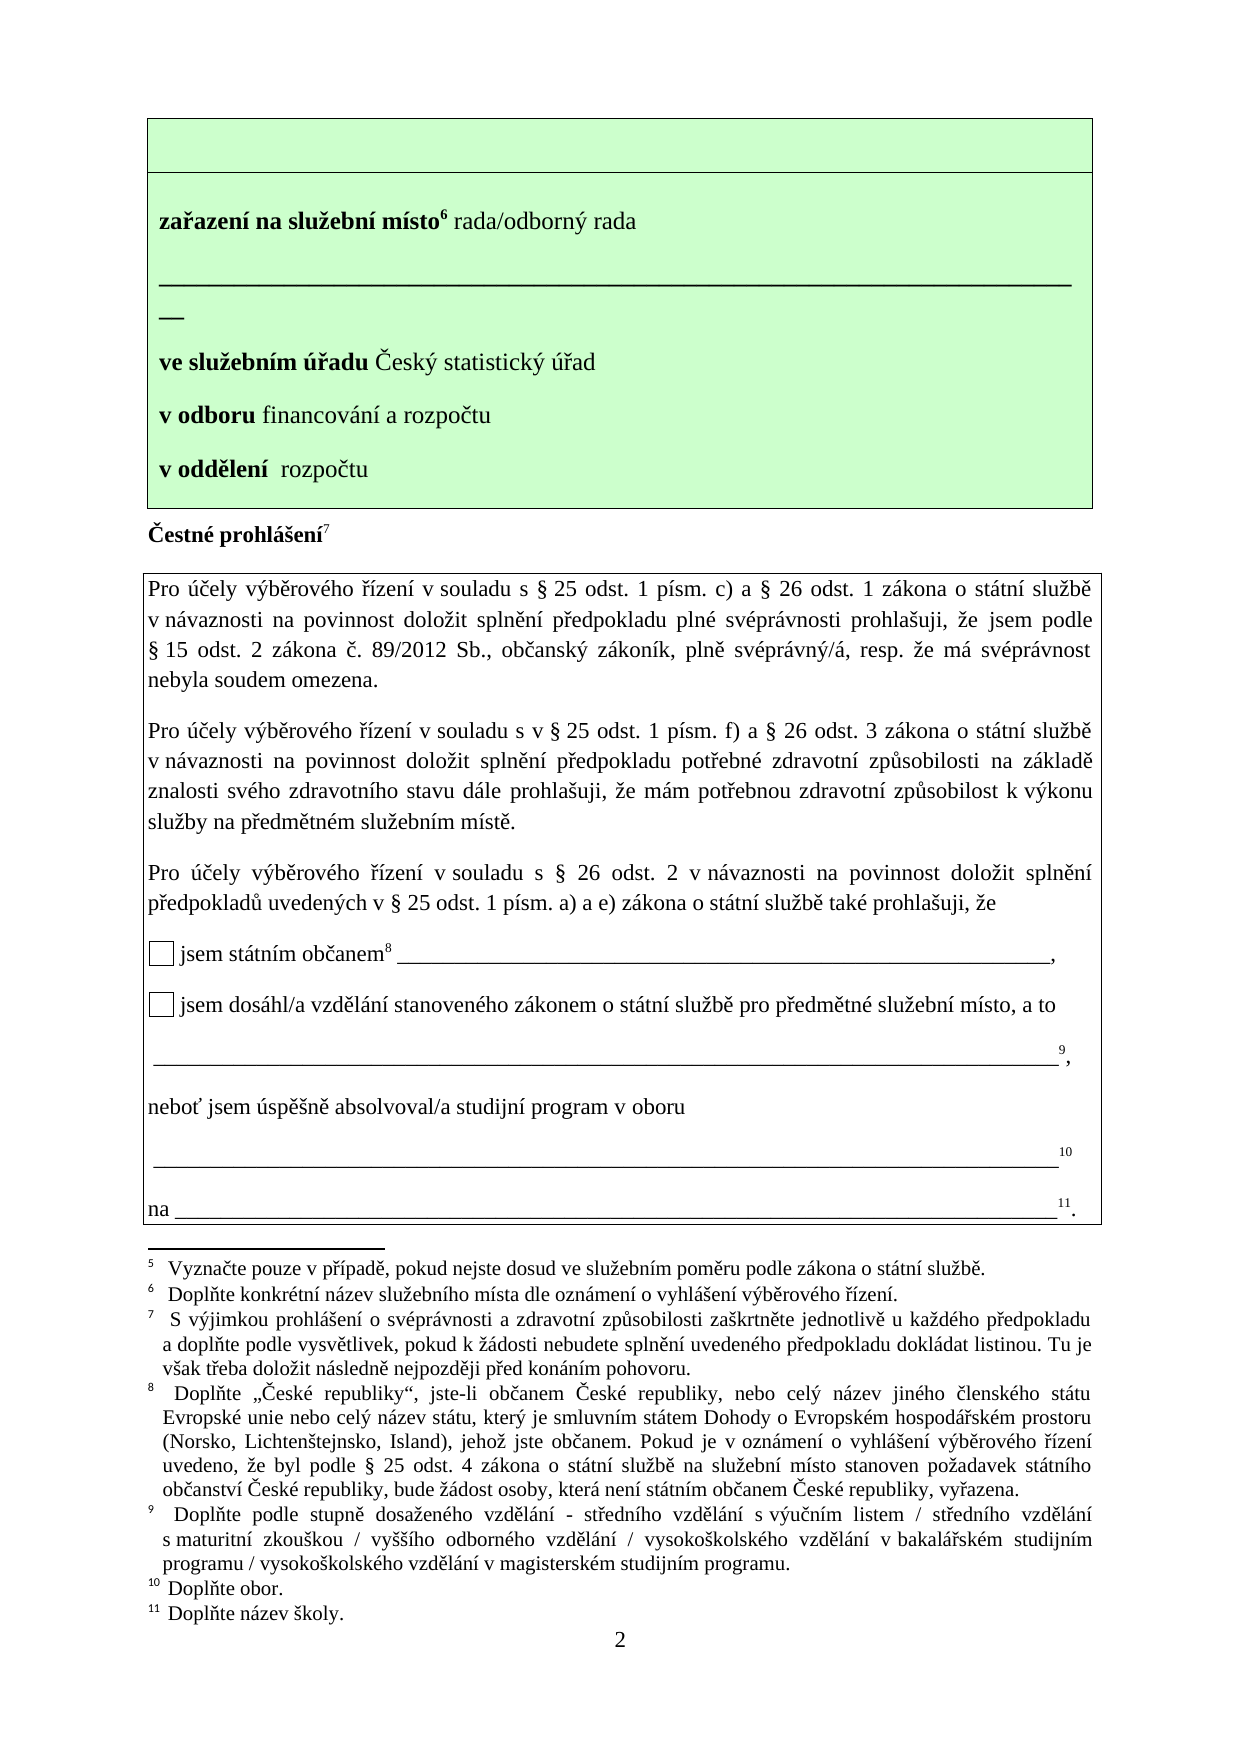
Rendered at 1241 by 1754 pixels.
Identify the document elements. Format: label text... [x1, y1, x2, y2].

text jsem státním občanem _________________________________________________________, [144, 937, 1101, 966]
text jsem dosáhl/a vzdělání stanoveného zákonem o státní službě pro předmětné služební místo, a to [144, 988, 1101, 1017]
text Pro účely výběrového řízení v souladu s § 26 odst. 2 v návaznosti na povinnost doložit splnění předpokladů uvedených v § 25 odst. 1 písm. a) a e) zákona o státní službě také prohlašuji, že [144, 856, 1101, 915]
text _______________________________________________________________________________, [144, 1039, 1101, 1068]
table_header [148, 119, 1092, 172]
text Čestné prohlášení [148, 521, 1092, 548]
text Pro účely výběrového řízení v souladu s v § 25 odst. 1 písm. f) a § 26 odst. 3 zákona o státní službě v návaznosti na povinnost doložit splnění předpokladu potřebné zdravotní způsobilosti na základě znalosti svého zdravotního stavu dále prohlašuji, že mám potřebnou zdravotní způsobilost k výkonu služby na předmětném služebním místě. [144, 714, 1101, 834]
text Pro účely výběrového řízení v souladu s § 25 odst. 1 písm. c) a § 26 odst. 1 zákona o státní službě v návaznosti na povinnost doložit splnění předpokladu plné svéprávnosti prohlašuji, že jsem podle § 15 odst. 2 zákona č. 89/2012 Sb., občanský zákoník, plně svéprávný/á, resp. že má svéprávnost nebyla soudem omezena. [144, 574, 1101, 692]
table_cell zařazení na služební místo rada/odborný rada ___________________________________________________________________________ ve služebním úřadu Český statistický úřad v odboru financování a rozpočtu v oddělení rozpočtu [148, 173, 1092, 508]
text neboť jsem úspěšně absolvoval/a studijní program v oboru [144, 1090, 1101, 1119]
text _______________________________________________________________________________ [144, 1141, 1101, 1171]
text na _____________________________________________________________________________. [144, 1192, 1101, 1224]
